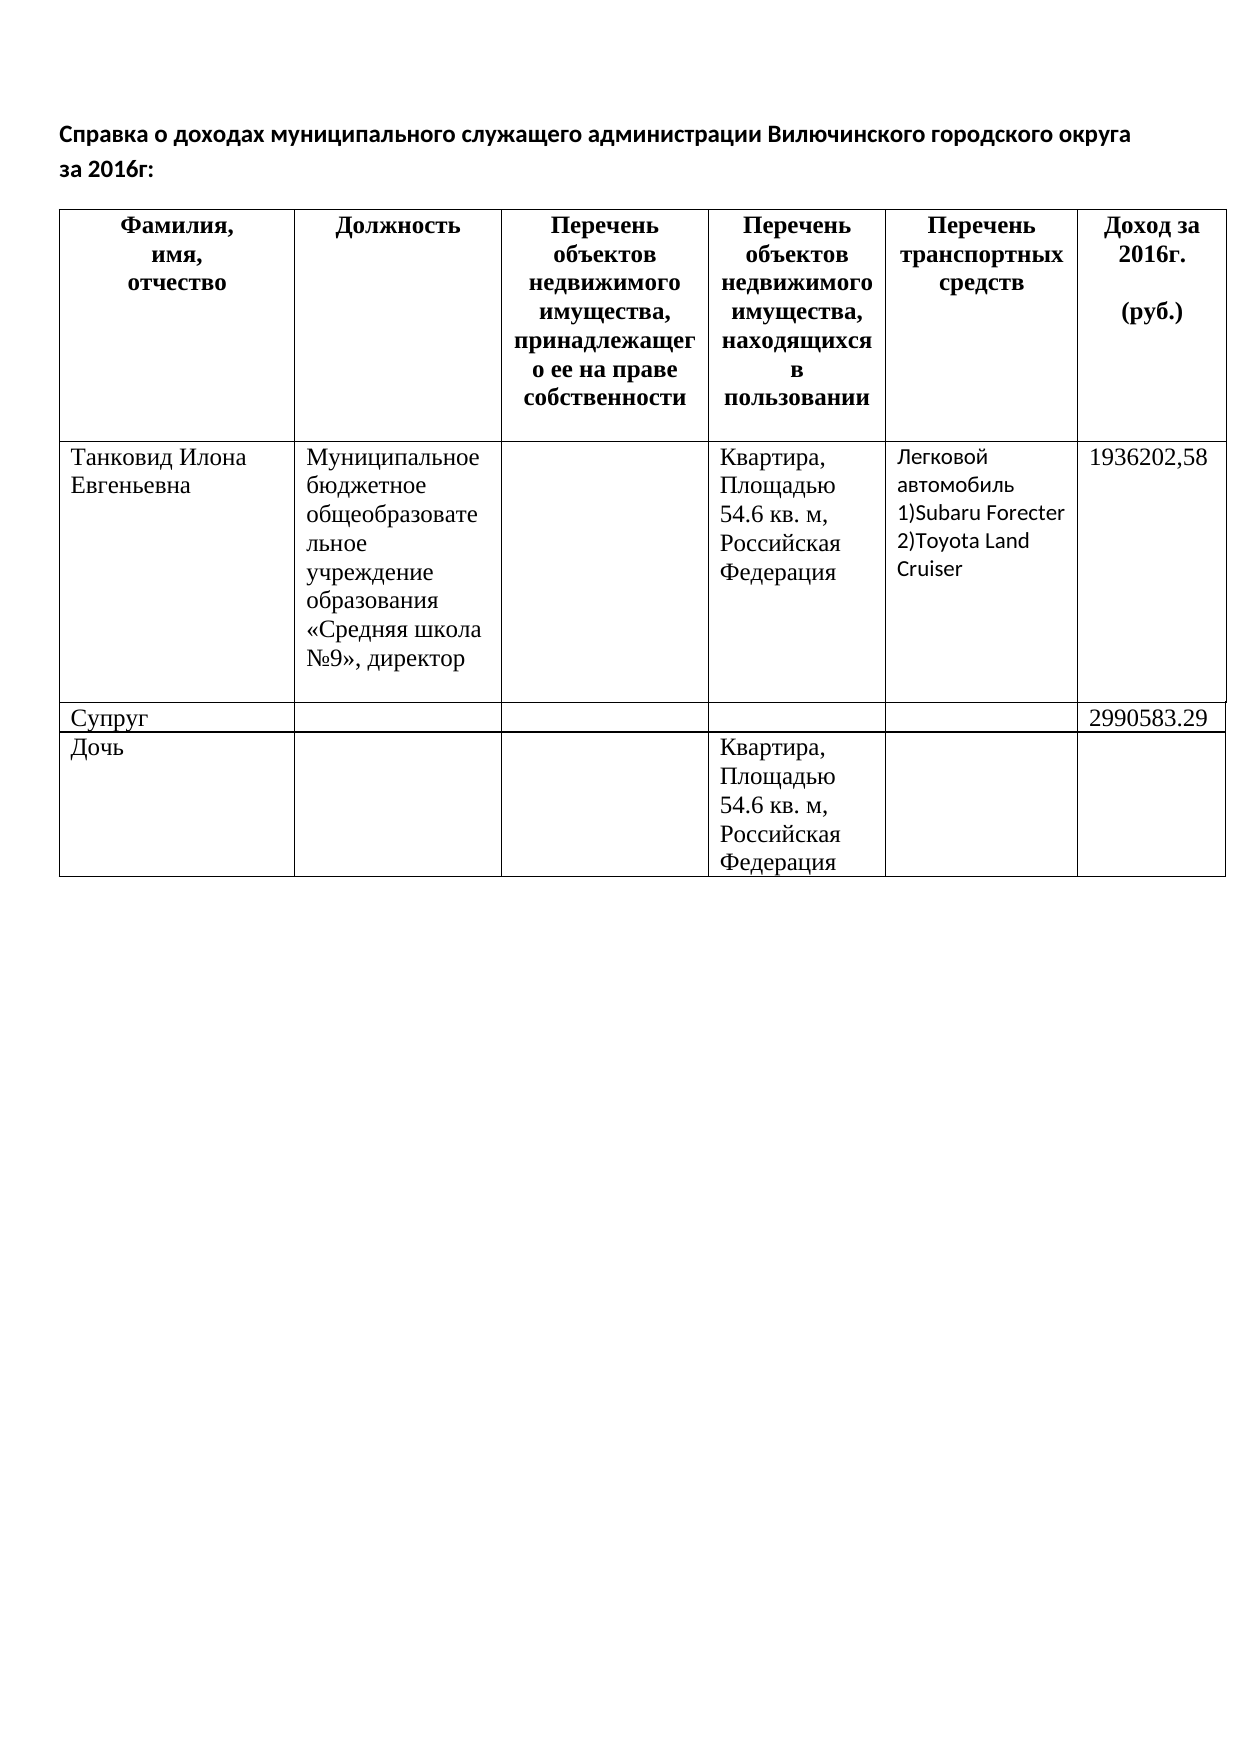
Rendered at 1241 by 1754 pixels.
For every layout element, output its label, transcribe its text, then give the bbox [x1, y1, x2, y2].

table_header Фамилия, имя, отчество [60, 210, 294, 441]
table_cell Легковой автомобиль 1)Subaru Forecter 2)Toyota Land Cruiser [886, 442, 1077, 702]
table_header Перечень объектов недвижимого имущества, находящихся в пользовании [709, 210, 885, 441]
table_header Должность [295, 210, 501, 441]
table_cell Квартира, Площадью 54.6 кв. м, Российская Федерация [709, 442, 885, 702]
table_header Доход за 2016г. (руб.) [1078, 210, 1226, 441]
text Справка о доходах муниципального служащего администрации Вилючинского городского округа за 2016г: [59, 118, 1152, 184]
table_cell Муниципальное бюджетное общеобразовательное учреждение образования «Средняя школа №9», директор [295, 442, 501, 702]
table_cell [295, 733, 501, 876]
table_cell Квартира, Площадью 54.6 кв. м, Российская Федерация [709, 733, 885, 876]
table_cell [886, 733, 1077, 876]
table_header Перечень транспортных средств [886, 210, 1077, 441]
table_cell 1936202,58 [1078, 442, 1226, 702]
table_cell [1078, 733, 1225, 876]
table_cell Танковид Илона Евгеньевна [60, 442, 294, 702]
table_cell [886, 703, 1077, 731]
table_cell Дочь [60, 733, 294, 876]
table_cell [502, 703, 708, 731]
table_cell [295, 703, 501, 731]
table_cell [502, 442, 708, 702]
table_cell 2990583.29 [1078, 703, 1225, 731]
table_cell Супруг [60, 703, 294, 731]
table_header Перечень объектов недвижимого имущества, принадлежащего ее на праве собственности [502, 210, 708, 441]
table_cell [502, 733, 708, 876]
table_cell [709, 703, 885, 731]
